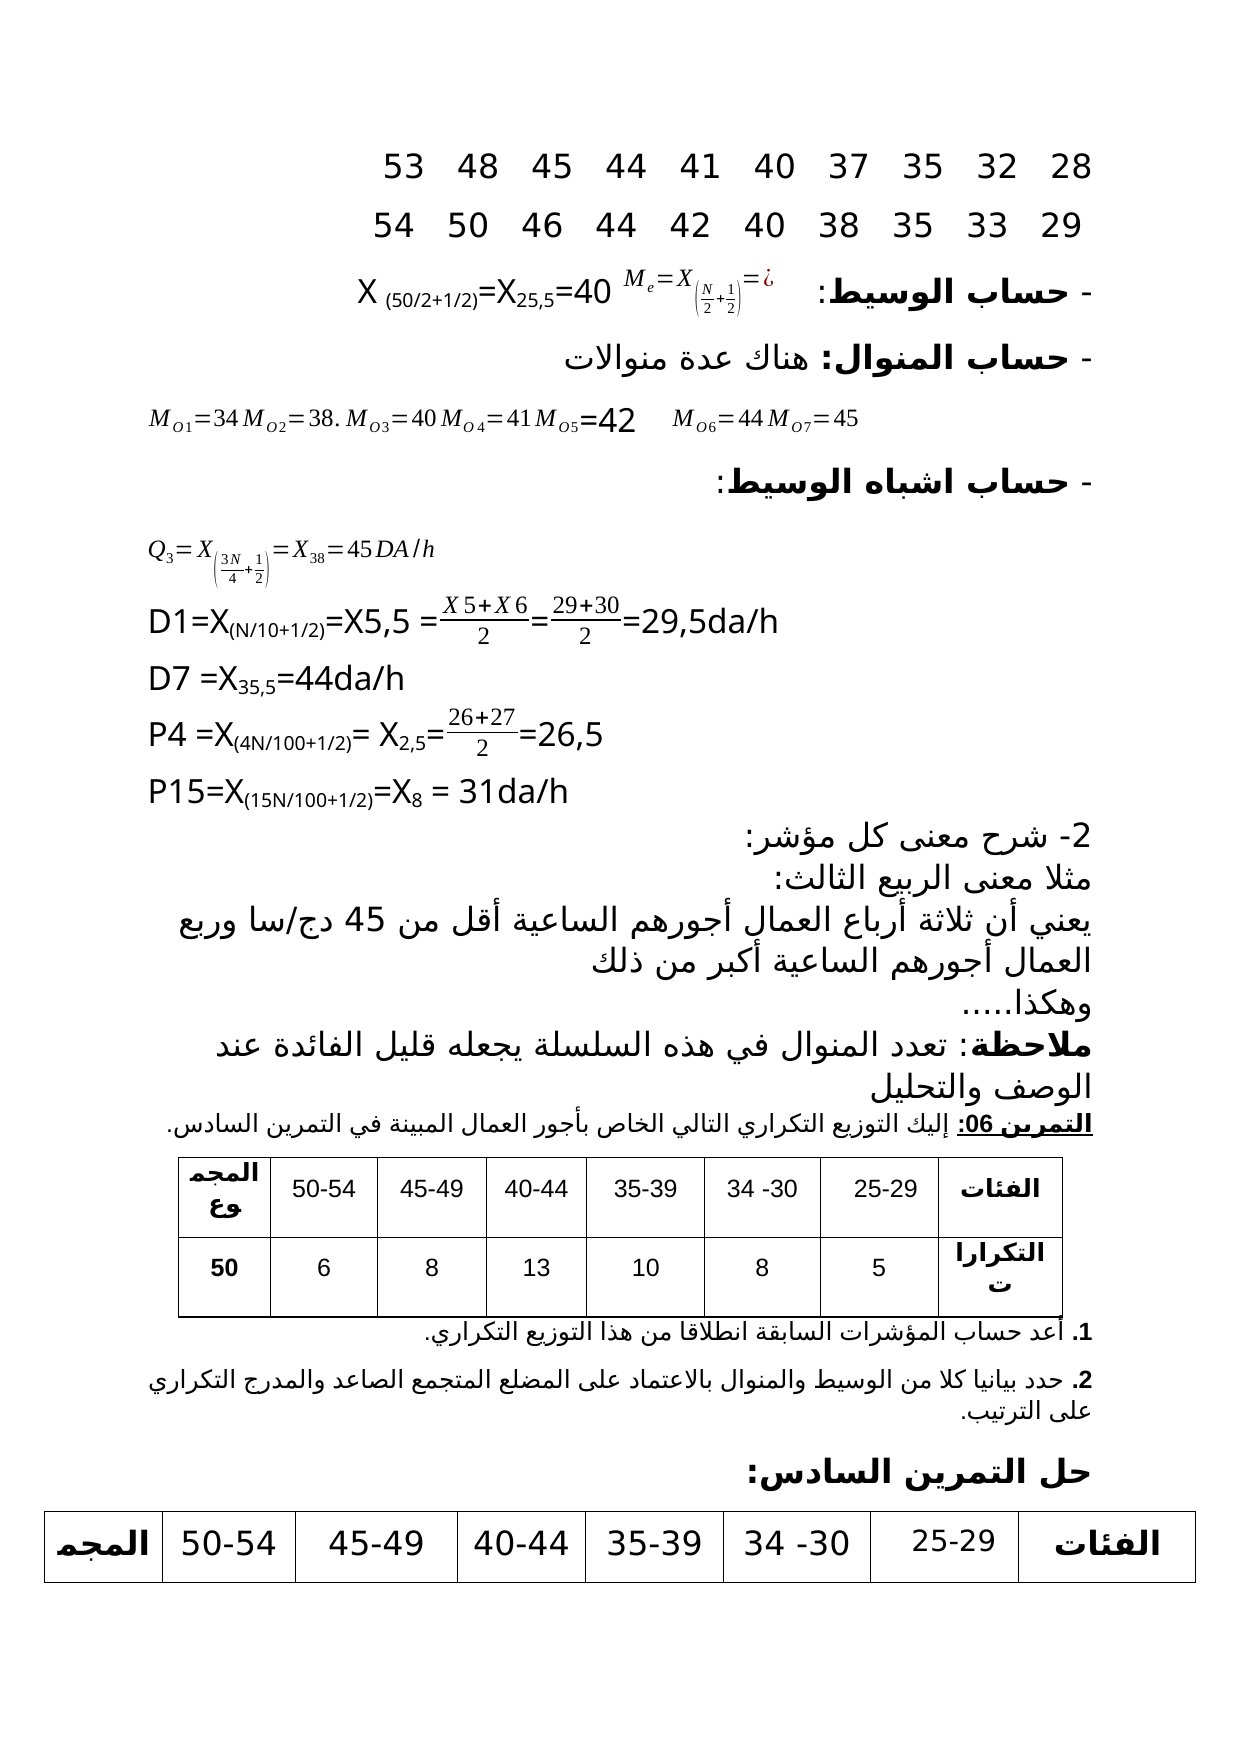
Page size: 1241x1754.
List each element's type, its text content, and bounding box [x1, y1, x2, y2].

text التمرين 06: إليك التوزيع التكراري التالي الخاص بأجور العمال المبينة في التمرين السادس. [148, 1109, 1093, 1138]
table_cell 8 [378, 1238, 486, 1316]
table_header 50-54 [163, 1512, 295, 1582]
text مثلا معنى الربيع الثالث: [148, 858, 1093, 897]
table_header 40-44 [487, 1158, 586, 1237]
table_header الفئات [1019, 1512, 1195, 1582]
table_cell 8 [705, 1238, 820, 1316]
text D1=X(N/10+1/2)=X5,5 ===29,5da/h [148, 591, 1093, 650]
text - حساب الوسيط: X (50/2+1/2)=X25,5=40 [148, 265, 1093, 318]
text P15=X(15N/100+1/2)=X8 = 31da/h [148, 767, 1093, 813]
table_header 25-29 [871, 1512, 1018, 1582]
text 2- شرح معنى كل مؤشر: [148, 816, 1093, 855]
text 2. حدد بيانيا كلا من الوسيط والمنوال بالاعتماد على المضلع المتجمع الصاعد والمدرج التكراري على الترتيب. [148, 1365, 1093, 1425]
text P4 =X(4N/100+1/2)= X2,5==26,5 [148, 704, 1093, 763]
table_header 25-29 [821, 1158, 938, 1237]
table_header المجموع [45, 1512, 162, 1582]
table_header 35-39 [587, 1158, 704, 1237]
table_cell 13 [487, 1238, 586, 1316]
table_cell 5 [821, 1238, 938, 1316]
text 1. أعد حساب المؤشرات السابقة انطلاقا من هذا التوزيع التكراري. [148, 1317, 1093, 1346]
table_header 30- 34 [724, 1512, 870, 1582]
table_cell التكرارات [939, 1238, 1062, 1316]
text - حساب اشباه الوسيط: [148, 463, 1093, 502]
table_header 30- 34 [705, 1158, 820, 1237]
table_header المجموع [179, 1158, 270, 1237]
text وهكذا..... [148, 984, 1093, 1023]
text حل التمرين السادس: [148, 1452, 1093, 1491]
table_header 40-44 [458, 1512, 585, 1582]
table_header الفئات [939, 1158, 1062, 1237]
table_header 35-39 [586, 1512, 723, 1582]
text 29 33 35 38 40 42 44 46 50 54 [148, 206, 1104, 245]
table_cell 10 [587, 1238, 704, 1316]
text D7 =X35,5=44da/h [148, 655, 1093, 700]
table_header 50-54 [271, 1158, 377, 1237]
text 28 32 35 37 40 41 44 45 48 53 [148, 148, 1093, 186]
text يعني أن ثلاثة أرباع العمال أجورهم الساعية أقل من 45 دج/سا وربع العمال أجورهم الساعية أكبر من ذلك [148, 900, 1093, 981]
text ملاحظة: تعدد المنوال في هذه السلسلة يجعله قليل الفائدة عند الوصف والتحليل [148, 1026, 1093, 1106]
text =42 [148, 397, 1093, 442]
table_header 45-49 [378, 1158, 486, 1237]
table_cell 6 [271, 1238, 377, 1316]
table_cell 50 [179, 1238, 270, 1316]
text - حساب المنوال: هناك عدة منوالات [148, 338, 1093, 377]
table_header 45-49 [296, 1512, 457, 1582]
